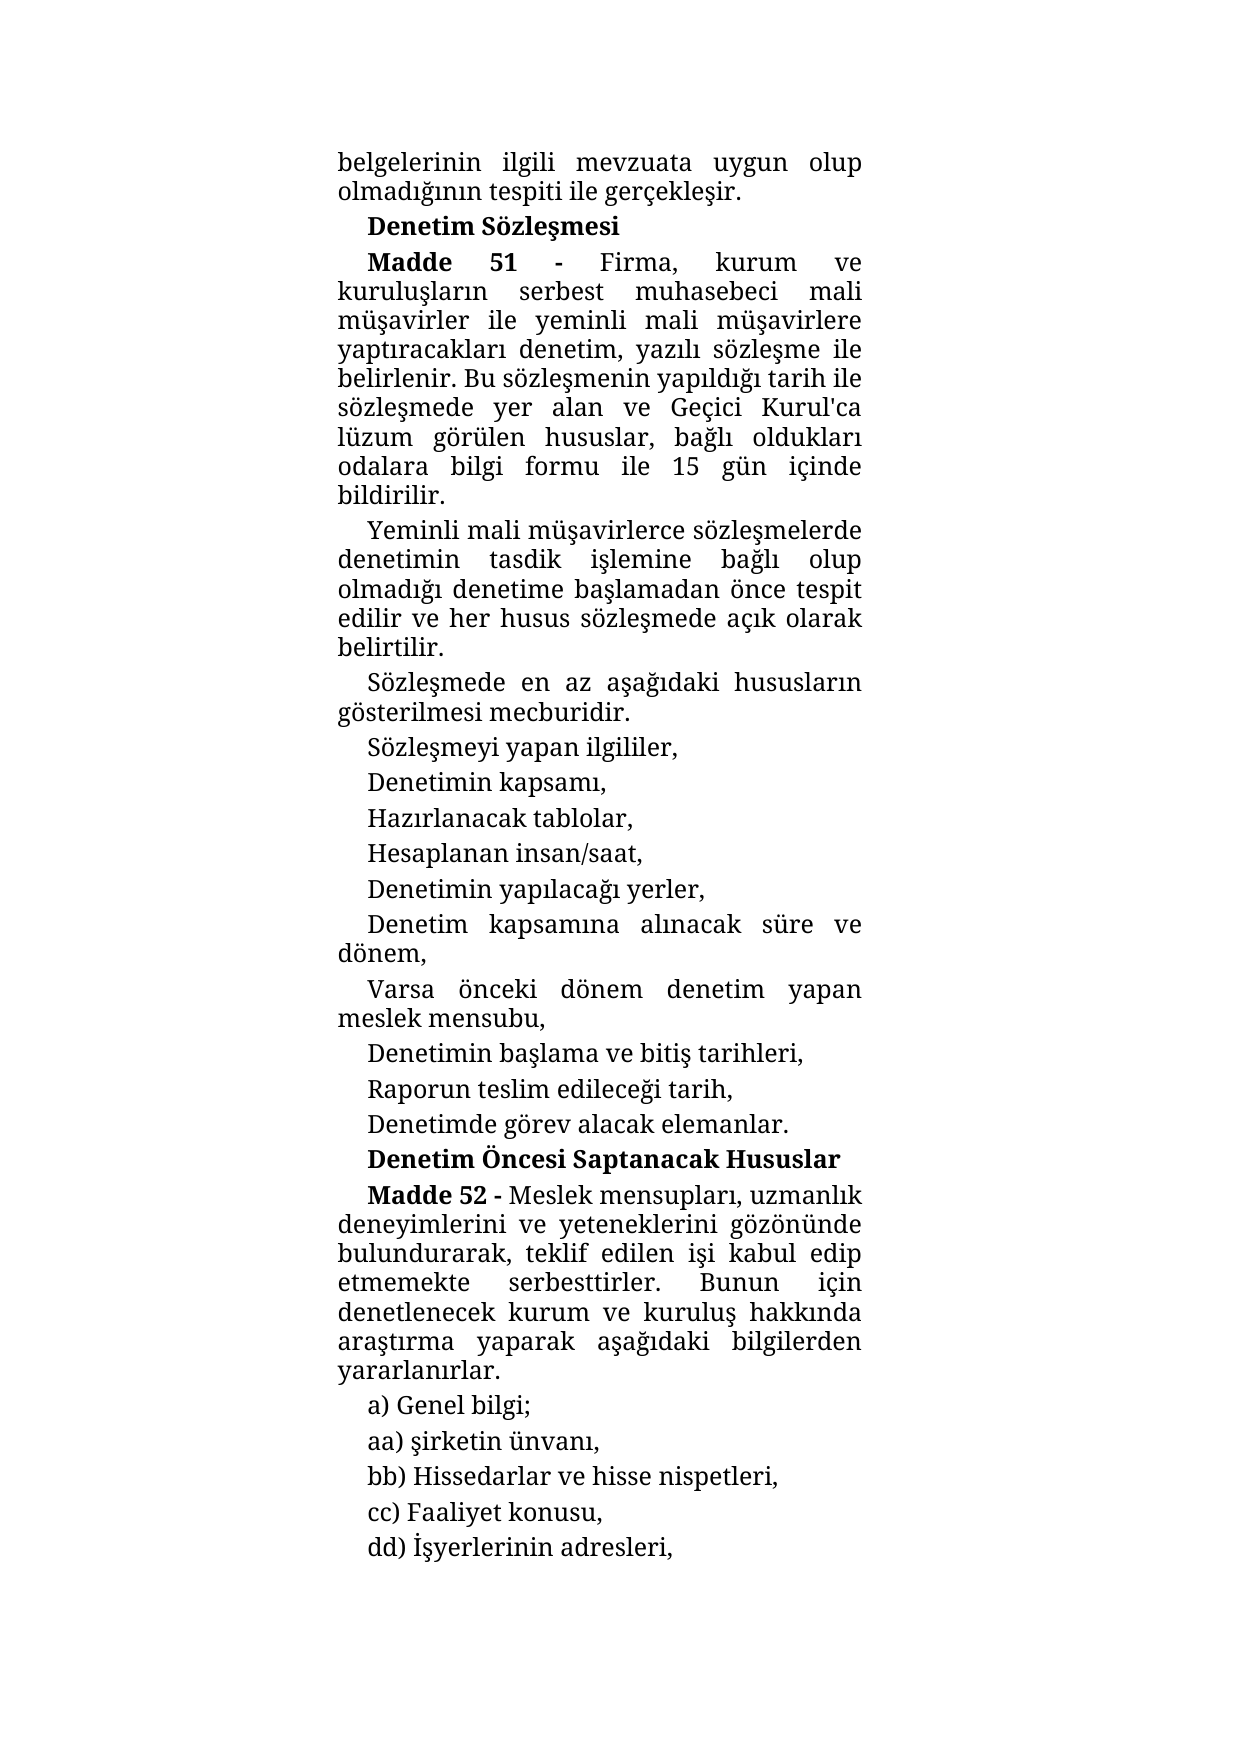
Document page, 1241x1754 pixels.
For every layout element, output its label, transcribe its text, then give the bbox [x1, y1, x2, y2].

text Denetim kapsamına alınacak süre ve dönem, [337, 910, 862, 968]
text Denetimin başlama ve bitiş tarihleri, [337, 1039, 862, 1068]
text Hazırlanacak tablolar, [337, 804, 862, 833]
text dd) İşyerlerinin adresleri, [337, 1533, 862, 1562]
text bb) Hissedarlar ve hisse nispetleri, [337, 1462, 862, 1491]
text Denetimin yapılacağı yerler, [337, 875, 862, 904]
text Madde 52 - Meslek mensupları, uzmanlık deneyimlerini ve yeteneklerini gözönünde bulundurarak, teklif edilen işi kabul edip etmemekte serbesttirler. Bunun için denetlenecek kurum ve kuruluş hakkında araştırma yaparak aşağıdaki bilgilerden yararlanırlar. [337, 1181, 862, 1385]
subtitle Denetim Sözleşmesi [337, 212, 862, 241]
text Yeminli mali müşavirlerce sözleşmelerde denetimin tasdik işlemine bağlı olup olmadığı denetime başlamadan önce tespit edilir ve her husus sözleşmede açık olarak belirtilir. [337, 516, 862, 662]
text Denetimde görev alacak elemanlar. [337, 1110, 862, 1139]
text Varsa önceki dönem denetim yapan meslek mensubu, [337, 975, 862, 1033]
text Raporun teslim edileceği tarih, [337, 1075, 862, 1104]
text Madde 51 - Firma, kurum ve kuruluşların serbest muhasebeci mali müşavirler ile yeminli mali müşavirlere yaptıracakları denetim, yazılı sözleşme ile belirlenir. Bu sözleşmenin yapıldığı tarih ile sözleşmede yer alan ve Geçici Kurul'ca lüzum görülen hususlar, bağlı oldukları odalara bilgi formu ile 15 gün içinde bildirilir. [337, 248, 862, 510]
text Hesaplanan insan/saat, [337, 839, 862, 868]
text Sözleşmede en az aşağıdaki hususların gösterilmesi mecburidir. [337, 668, 862, 727]
text aa) şirketin ünvanı, [337, 1427, 862, 1456]
text cc) Faaliyet konusu, [337, 1498, 862, 1527]
text a) Genel bilgi; [337, 1391, 862, 1421]
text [337, 148, 862, 206]
subtitle Denetim Öncesi Saptanacak Hususlar [337, 1146, 862, 1175]
text Sözleşmeyi yapan ilgililer, [337, 733, 862, 762]
text Denetimin kapsamı, [337, 768, 862, 798]
